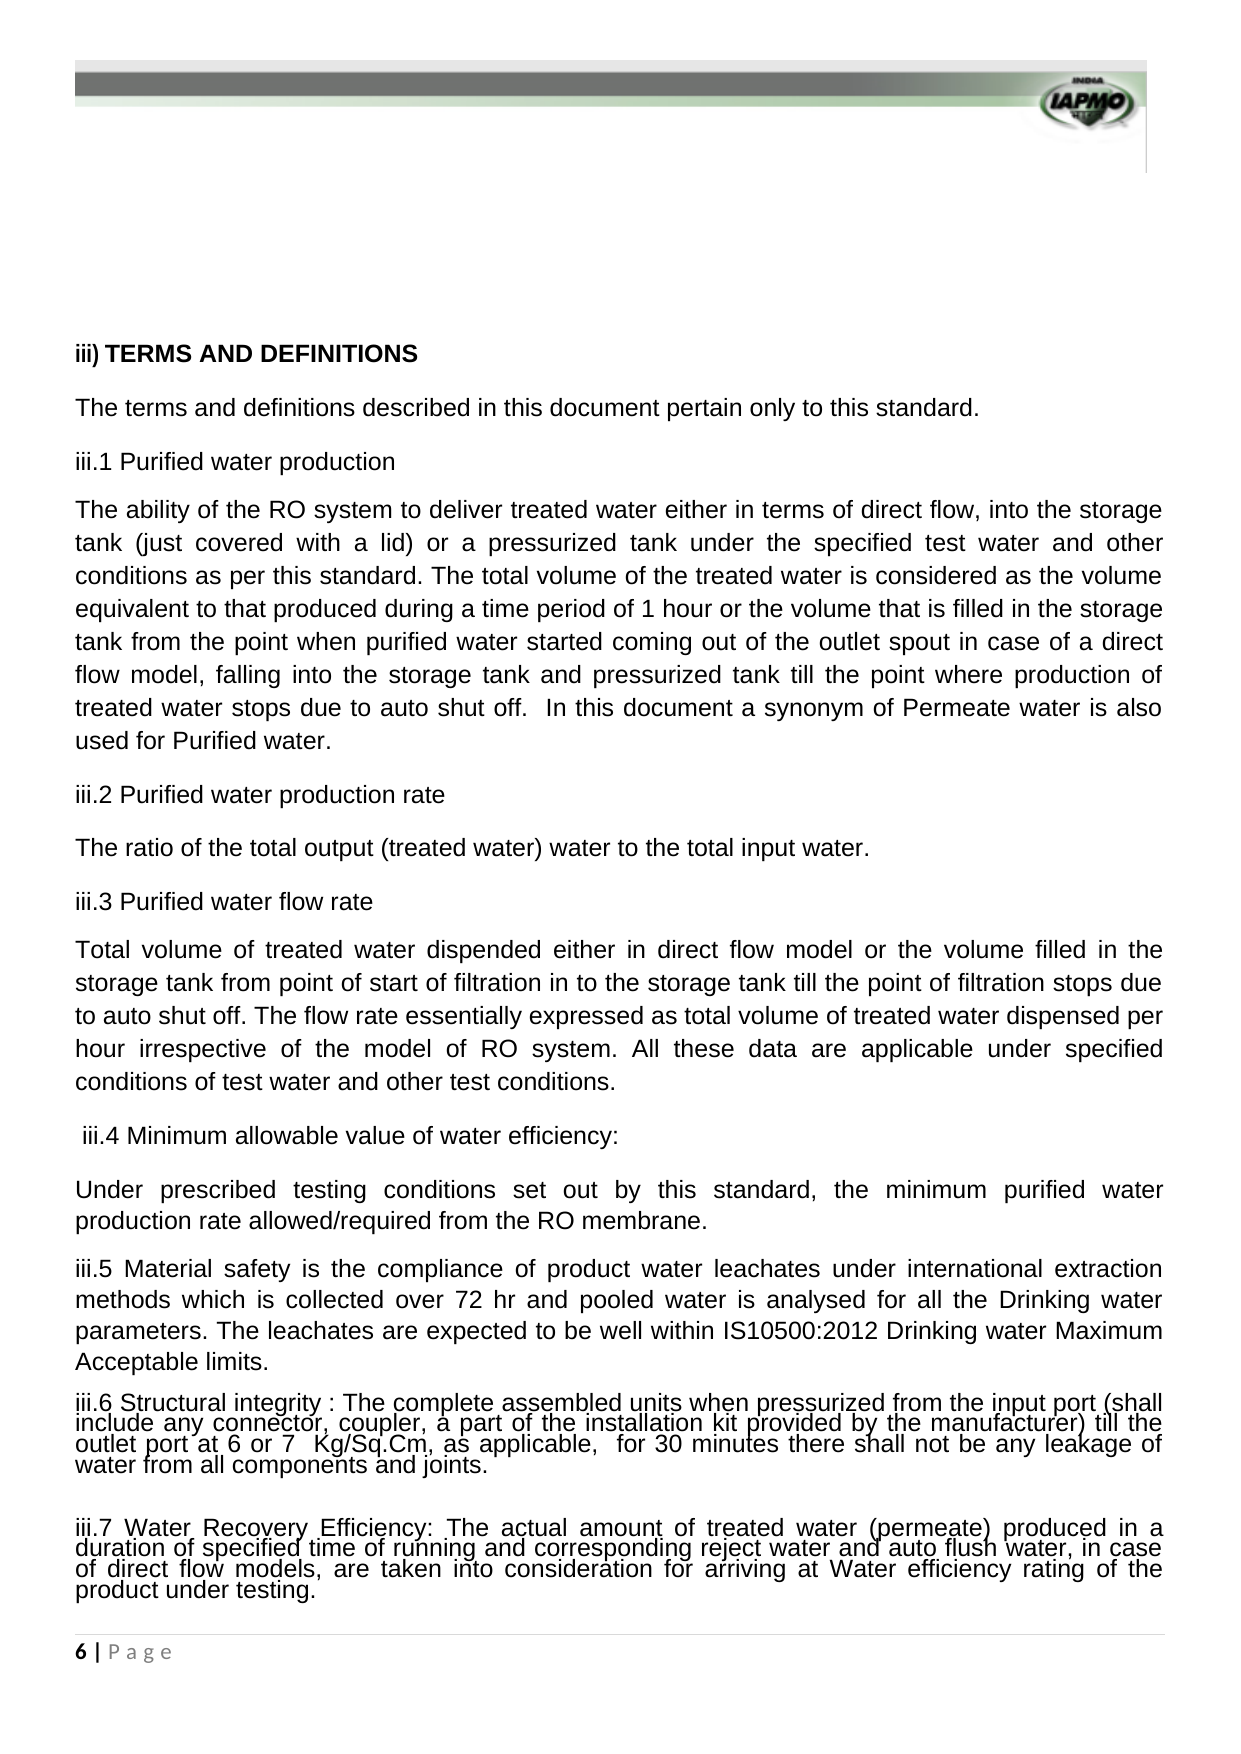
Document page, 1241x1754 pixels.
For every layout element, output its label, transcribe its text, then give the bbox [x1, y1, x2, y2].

picture [75, 60, 1147, 173]
text The ability of the RO system to deliver treated water either in terms of direct flow, into the storage tank (just covered with a lid) or a pressurized tank under the specified test water and other conditions as per this standard. The total volume of the treated water is considered as the volume equivalent to that produced during a time period of 1 hour or the volume that is filled in the storage tank from the point when purified water started coming out of the outlet spout in case of a direct flow model, falling into the storage tank and pressurized tank till the point where production of treated water stops due to auto shut off. In this document a synonym of Permeate water is also used for Purified water. [75, 494, 1165, 754]
text iii.6 Structural integrity : The complete assembled units when pressurized from the input port (shall include any connector, coupler, a part of the installation kit provided by the manufacturer) till the outlet port at 6 or 7 Kg/Sq.Cm, as applicable, for 30 minutes there shall not be any leakage of water from all components and joints. [75, 1394, 1165, 1478]
text The terms and definitions described in this document pertain only to this standard. [75, 393, 1165, 422]
text iii.4 Minimum allowable value of water efficiency: [75, 1121, 1165, 1150]
text The ratio of the total output (treated water) water to the total input water. [75, 833, 1165, 862]
text iii.7 Water Recovery Efficiency: The actual amount of treated water (permeate) produced in a duration of specified time of running and corresponding reject water and auto flush water, in case of direct flow models, are taken into consideration for arriving at Water efficiency rating of the product under testing. [75, 1519, 1165, 1603]
list iii.3 Purified water flow rate [75, 887, 1165, 916]
text Under prescribed testing conditions set out by this standard, the minimum purified water production rate allowed/required from the RO membrane. [75, 1175, 1165, 1234]
list iii.1 Purified water production [75, 447, 1165, 476]
text iii.5 Material safety is the compliance of product water leachates under international extraction methods which is collected over 72 hr and pooled water is analysed for all the Drinking water parameters. The leachates are expected to be well within IS10500:2012 Drinking water Maximum Acceptable limits. [75, 1253, 1165, 1375]
text iii) TERMS AND DEFINITIONS [75, 339, 1165, 368]
text Total volume of treated water dispended either in direct flow model or the volume filled in the storage tank from point of start of filtration in to the storage tank till the point of filtration stops due to auto shut off. The flow rate essentially expressed as total volume of treated water dispensed per hour irrespective of the model of RO system. All these data are applicable under specified conditions of test water and other test conditions. [75, 935, 1165, 1096]
list iii.2 Purified water production rate [75, 779, 1165, 808]
